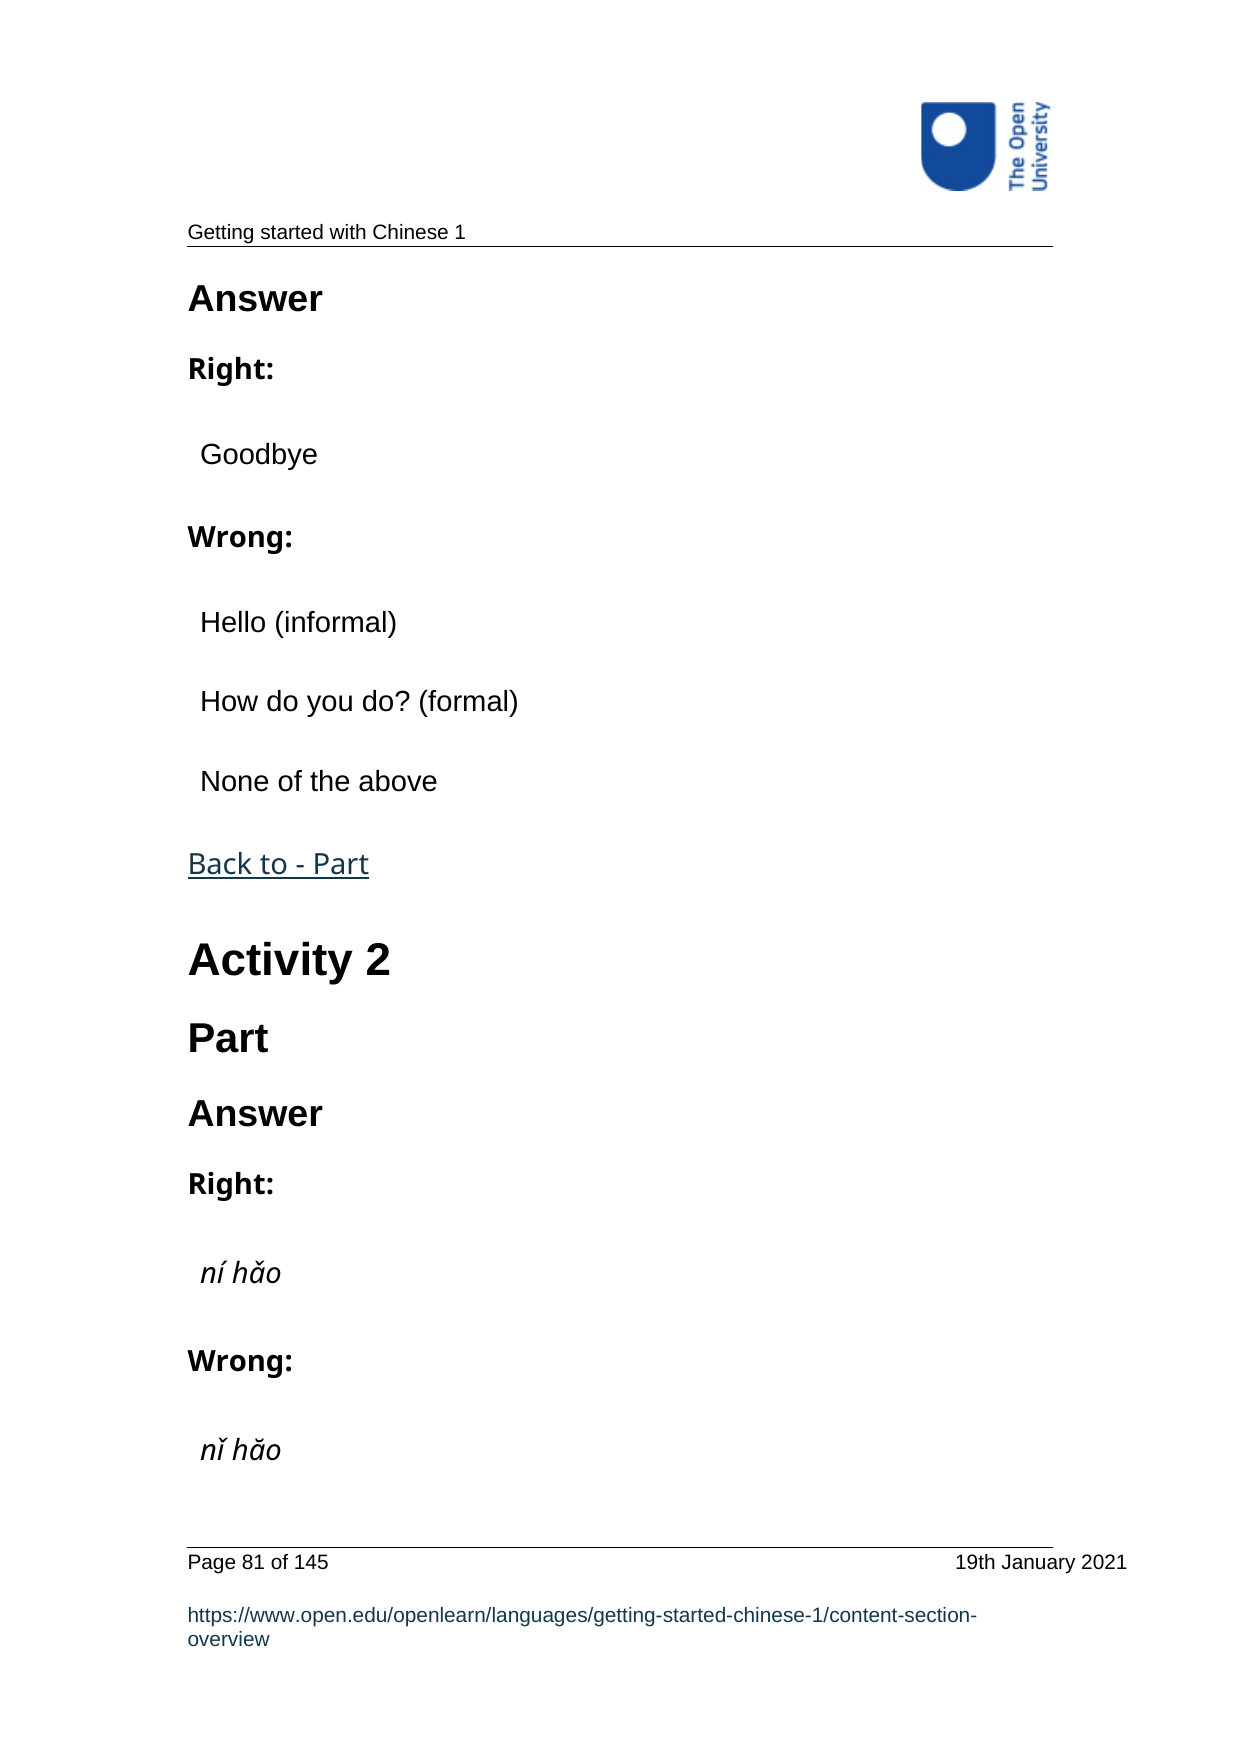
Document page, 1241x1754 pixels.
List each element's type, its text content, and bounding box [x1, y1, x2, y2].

text ní hǎo [200, 1252, 1041, 1292]
text Right: [187, 1163, 1053, 1203]
subtitle Answer [187, 1091, 1053, 1134]
text None of the above [200, 764, 1041, 797]
text Right: [187, 348, 1053, 388]
text Hello (informal) [200, 605, 1041, 638]
text Wrong: [187, 1341, 1053, 1380]
text Wrong: [187, 516, 1053, 556]
subtitle Answer [187, 276, 1053, 319]
subtitle Part [187, 1014, 1053, 1062]
text Goodbye [200, 437, 1041, 470]
text How do you do? (formal) [200, 684, 1041, 718]
text Back to - Part [187, 843, 1053, 883]
subtitle Activity 2 [187, 932, 1053, 985]
text nǐ hăo [200, 1429, 1041, 1469]
picture [921, 102, 1052, 191]
